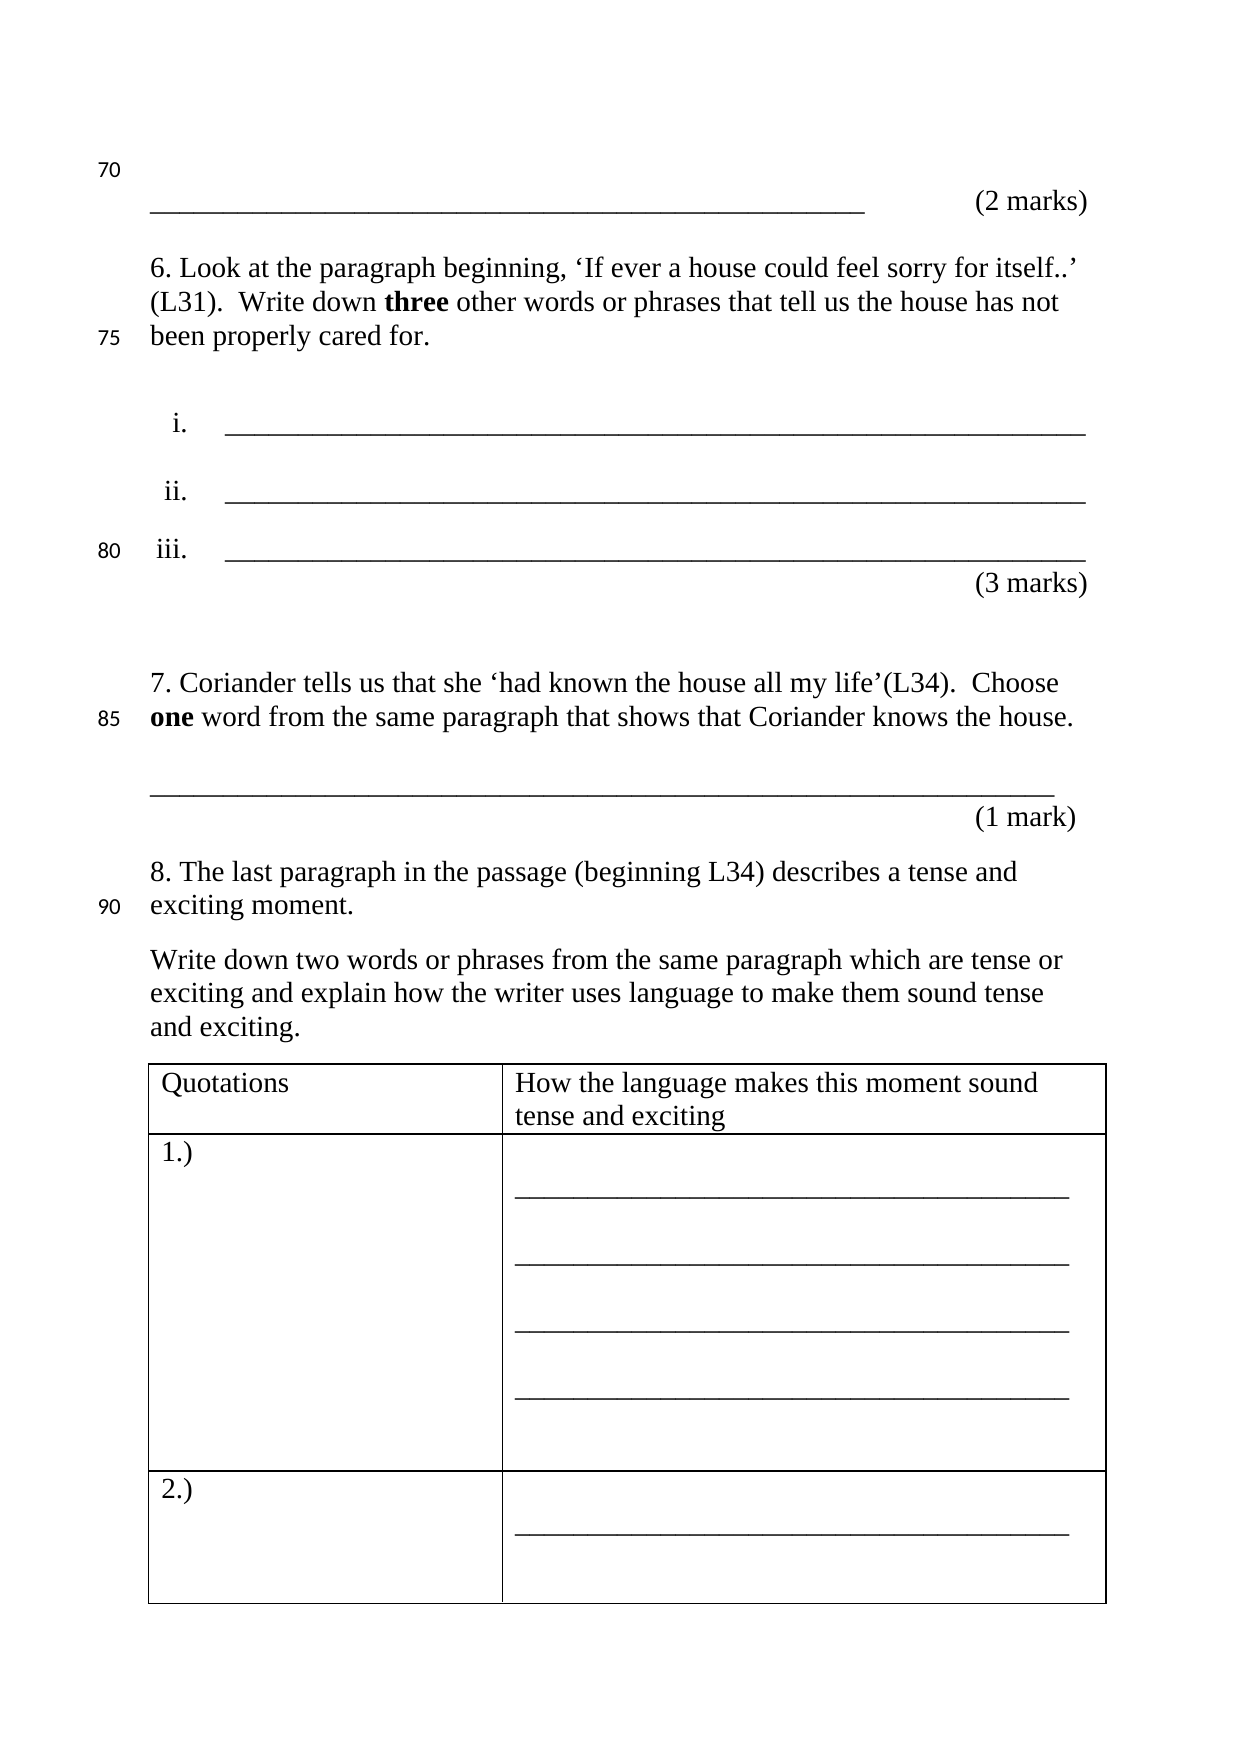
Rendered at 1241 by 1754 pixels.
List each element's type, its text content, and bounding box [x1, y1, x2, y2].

text Write down two words or phrases from the same paragraph which are tense or exciting and explain how the writer uses language to make them sound tense and exciting. [150, 942, 1090, 1042]
text ______________________________________________________________ [150, 766, 1090, 799]
text 6. Look at the paragraph beginning, ‘If ever a house could feel sorry for itself..’ (L31). Write down three other words or phrases that tell us the house has not been properly cared for. [150, 251, 1090, 351]
table_cell 2.) [149, 1472, 502, 1602]
text (1 mark) [900, 799, 1090, 833]
table_header How the language makes this moment sound tense and exciting [503, 1065, 1105, 1133]
list ___________________________________________________________ [187, 531, 1090, 565]
list ___________________________________________________________ [187, 406, 1090, 439]
table_cell 1.) [149, 1135, 502, 1470]
list (3 marks) [900, 565, 1090, 598]
list ___________________________________________________________ [187, 473, 1090, 506]
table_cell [503, 1472, 1105, 1602]
text _________________________________________________ (2 marks) [150, 183, 1090, 217]
text 7. Coriander tells us that she ‘had known the house all my life’(L34). Choose one word from the same paragraph that shows that Coriander knows the house. [150, 665, 1090, 732]
text 8. The last paragraph in the passage (beginning L34) describes a tense and exciting moment. [150, 854, 1090, 921]
table_header Quotations [149, 1065, 502, 1133]
